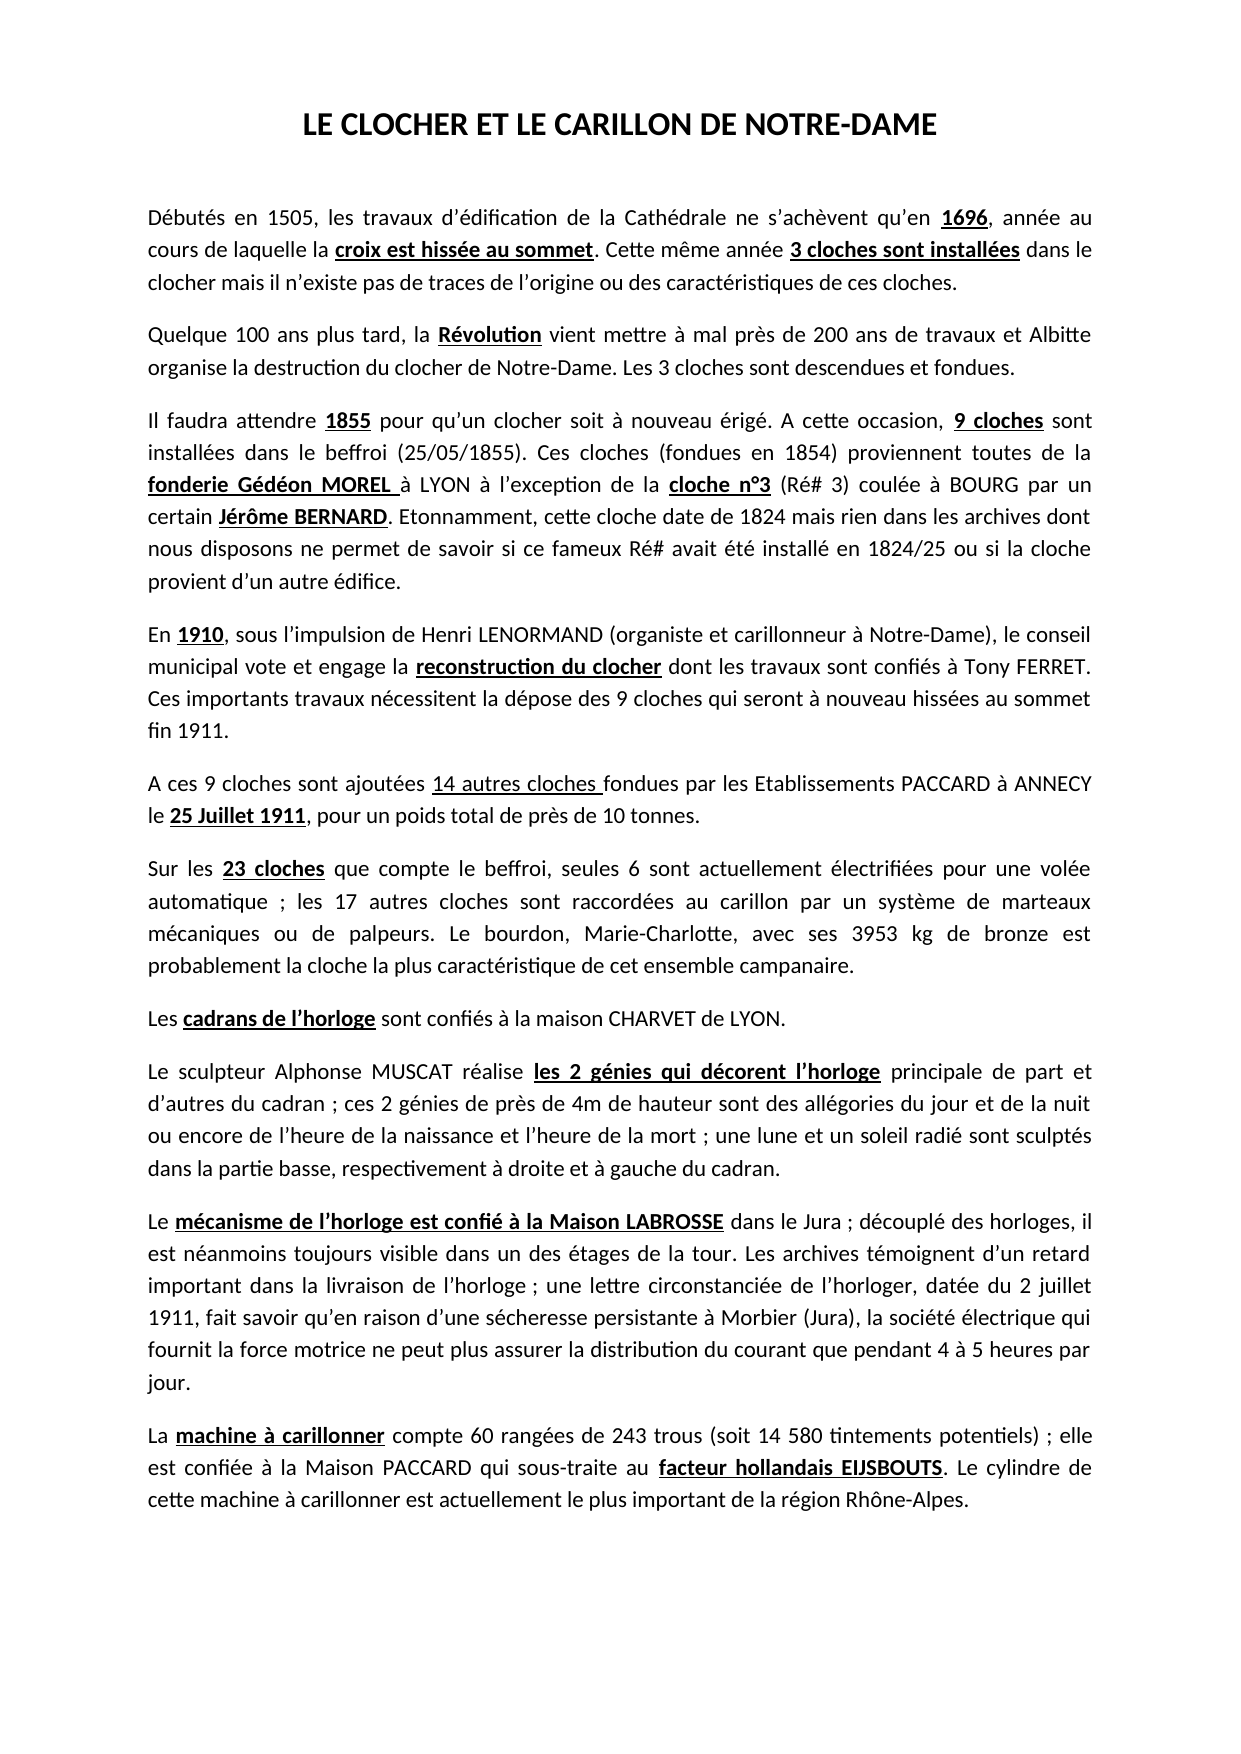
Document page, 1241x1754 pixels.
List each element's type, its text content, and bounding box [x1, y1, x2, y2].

text La machine à carillonner compte 60 rangées de 243 trous (soit 14 580 tintements potentiels) ; elle est confiée à la Maison PACCARD qui sous-traite au facteur hollandais EIJSBOUTS. Le cylindre de cette machine à carillonner est actuellement le plus important de la région Rhône-Alpes. [148, 1421, 1093, 1513]
text A ces 9 cloches sont ajoutées 14 autres cloches fondues par les Etablissements PACCARD à ANNECY le 25 Juillet 1911, pour un poids total de près de 10 tonnes. [148, 769, 1093, 829]
text Le mécanisme de l’horloge est confié à la Maison LABROSSE dans le Jura ; découplé des horloges, il est néanmoins toujours visible dans un des étages de la tour. Les archives témoignent d’un retard important dans la livraison de l’horloge ; une lettre circonstanciée de l’horloger, datée du 2 juillet 1911, fait savoir qu’en raison d’une sécheresse persistante à Morbier (Jura), la société électrique qui fournit la force motrice ne peut plus assurer la distribution du courant que pendant 4 à 5 heures par jour. [148, 1207, 1093, 1396]
text Il faudra attendre 1855 pour qu’un clocher soit à nouveau érigé. A cette occasion, 9 cloches sont installées dans le beffroi (25/05/1855). Ces cloches (fondues en 1854) proviennent toutes de la fonderie Gédéon MOREL à LYON à l’exception de la cloche n°3 (Ré# 3) coulée à BOURG par un certain Jérôme BERNARD. Etonnamment, cette cloche date de 1824 mais rien dans les archives dont nous disposons ne permet de savoir si ce fameux Ré# avait été installé en 1824/25 ou si la cloche provient d’un autre édifice. [148, 406, 1093, 595]
text Le sculpteur Alphonse MUSCAT réalise les 2 génies qui décorent l’horloge principale de part et d’autres du cadran ; ces 2 génies de près de 4m de hauteur sont des allégories du jour et de la nuit ou encore de l’heure de la naissance et l’heure de la mort ; une lune et un soleil radié sont sculptés dans la partie basse, respectivement à droite et à gauche du cadran. [148, 1057, 1093, 1182]
text Débutés en 1505, les travaux d’édification de la Cathédrale ne s’achèvent qu’en 1696, année au cours de laquelle la croix est hissée au sommet. Cette même année 3 cloches sont installées dans le clocher mais il n’existe pas de traces de l’origine ou des caractéristiques de ces cloches. [148, 203, 1093, 296]
text Sur les 23 cloches que compte le beffroi, seules 6 sont actuellement électrifiées pour une volée automatique ; les 17 autres cloches sont raccordées au carillon par un système de marteaux mécaniques ou de palpeurs. Le bourdon, Marie-Charlotte, avec ses 3953 kg de bronze est probablement la cloche la plus caractéristique de cet ensemble campanaire. [148, 854, 1093, 979]
text LE CLOCHER ET LE CARILLON DE NOTRE-DAME [148, 103, 1093, 144]
text Les cadrans de l’horloge sont confiés à la maison CHARVET de LYON. [148, 1004, 1093, 1032]
text Quelque 100 ans plus tard, la Révolution vient mettre à mal près de 200 ans de travaux et Albitte organise la destruction du clocher de Notre-Dame. Les 3 cloches sont descendues et fondues. [148, 321, 1093, 381]
text En 1910, sous l’impulsion de Henri LENORMAND (organiste et carillonneur à Notre-Dame), le conseil municipal vote et engage la reconstruction du clocher dont les travaux sont confiés à Tony FERRET. Ces importants travaux nécessitent la dépose des 9 cloches qui seront à nouveau hissées au sommet fin 1911. [148, 620, 1093, 744]
